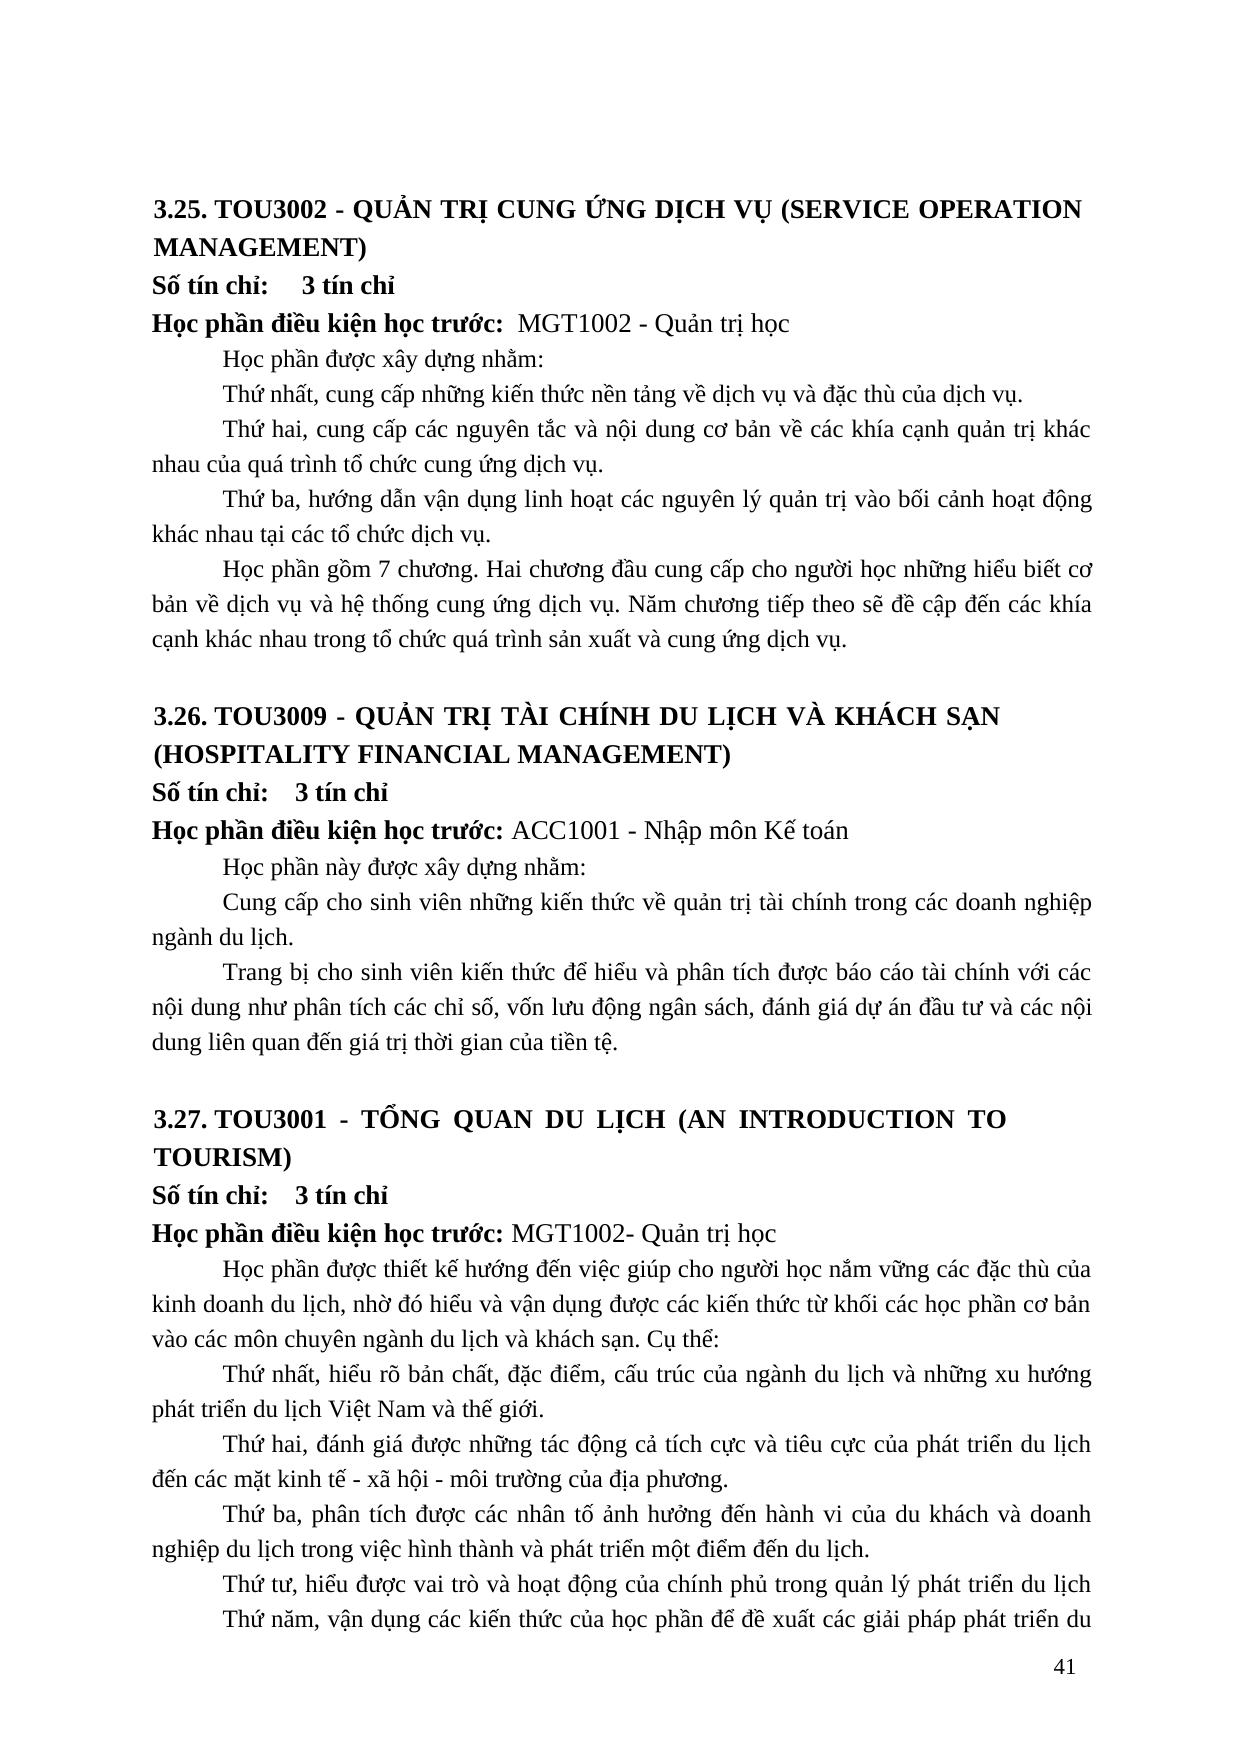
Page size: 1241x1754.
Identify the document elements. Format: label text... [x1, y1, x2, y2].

text Học phần điều kiện học trước: MGT1002 - Quản trị học [152, 307, 1217, 338]
text Thứ nhất, hiểu rõ bản chất, đặc điểm, cấu trúc của ngành du lịch và những xu hướng phát triển du lịch Việt Nam và thế giới. [152, 1359, 1093, 1423]
text Học phần gồm 7 chương. Hai chương đầu cung cấp cho người học những hiểu biết cơ bản về dịch vụ và hệ thống cung ứng dịch vụ. Năm chương tiếp theo sẽ đề cập đến các khía cạnh khác nhau trong tổ chức quá trình sản xuất và cung ứng dịch vụ. [152, 554, 1093, 653]
subtitle 3.26. TOU3009 - QUẢN TRỊ TÀI CHÍNH DU LỊCH VÀ KHÁCH SẠN (HOSPITALITY FINANCIAL MANAGEMENT) [153, 700, 1093, 769]
text Số tín chỉ: 3 tín chỉ [152, 1179, 1217, 1210]
text Thứ tư, hiểu được vai trò và hoạt động của chính phủ trong quản lý phát triển du lịch Thứ năm, vận dụng các kiến thức của học phần để đề xuất các giải pháp phát triển du [222, 1569, 1093, 1633]
text Học phần điều kiện học trước: MGT1002- Quản trị học [152, 1217, 1217, 1248]
text Thứ ba, hướng dẫn vận dụng linh hoạt các nguyên lý quản trị vào bối cảnh hoạt động khác nhau tại các tổ chức dịch vụ. [152, 484, 1093, 548]
text Số tín chỉ: 3 tín chỉ [152, 269, 1217, 300]
text Thứ hai, đánh giá được những tác động cả tích cực và tiêu cực của phát triển du lịch [222, 1429, 1217, 1458]
text Số tín chỉ: 3 tín chỉ [152, 776, 1217, 807]
text Học phần điều kiện học trước: ACC1001 - Nhập môn Kế toán [152, 814, 1217, 845]
text Học phần này được xây dựng nhằm: [222, 852, 1217, 881]
text Thứ nhất, cung cấp những kiến thức nền tảng về dịch vụ và đặc thù của dịch vụ. [222, 379, 1217, 408]
text Cung cấp cho sinh viên những kiến thức về quản trị tài chính trong các doanh nghiệp ngành du lịch. [152, 887, 1093, 951]
text Học phần được thiết kế hướng đến việc giúp cho người học nắm vững các đặc thù của kinh doanh du lịch, nhờ đó hiểu và vận dụng được các kiến thức từ khối các học phần cơ bản vào các môn chuyên ngành du lịch và khách sạn. Cụ thể: [152, 1254, 1093, 1353]
subtitle 3.25. TOU3002 - QUẢN TRỊ CUNG ỨNG DỊCH VỤ (SERVICE OPERATION MANAGEMENT) [153, 193, 1093, 262]
text Trang bị cho sinh viên kiến thức để hiểu và phân tích được báo cáo tài chính với các nội dung như phân tích các chỉ số, vốn lưu động ngân sách, đánh giá dự án đầu tư và các nội dung liên quan đến giá trị thời gian của tiền tệ. [152, 957, 1093, 1056]
text Thứ hai, cung cấp các nguyên tắc và nội dung cơ bản về các khía cạnh quản trị khác nhau của quá trình tổ chức cung ứng dịch vụ. [152, 414, 1093, 478]
text Thứ ba, phân tích được các nhân tố ảnh hưởng đến hành vi của du khách và doanh nghiệp du lịch trong việc hình thành và phát triển một điểm đến du lịch. [152, 1499, 1093, 1563]
text Học phần được xây dựng nhằm: [222, 344, 1217, 373]
text đến các mặt kinh tế - xã hội - môi trường của địa phương. [152, 1464, 1217, 1493]
subtitle 3.27. TOU3001 - TỔNG QUAN DU LỊCH (AN INTRODUCTION TO TOURISM) [153, 1103, 1093, 1172]
